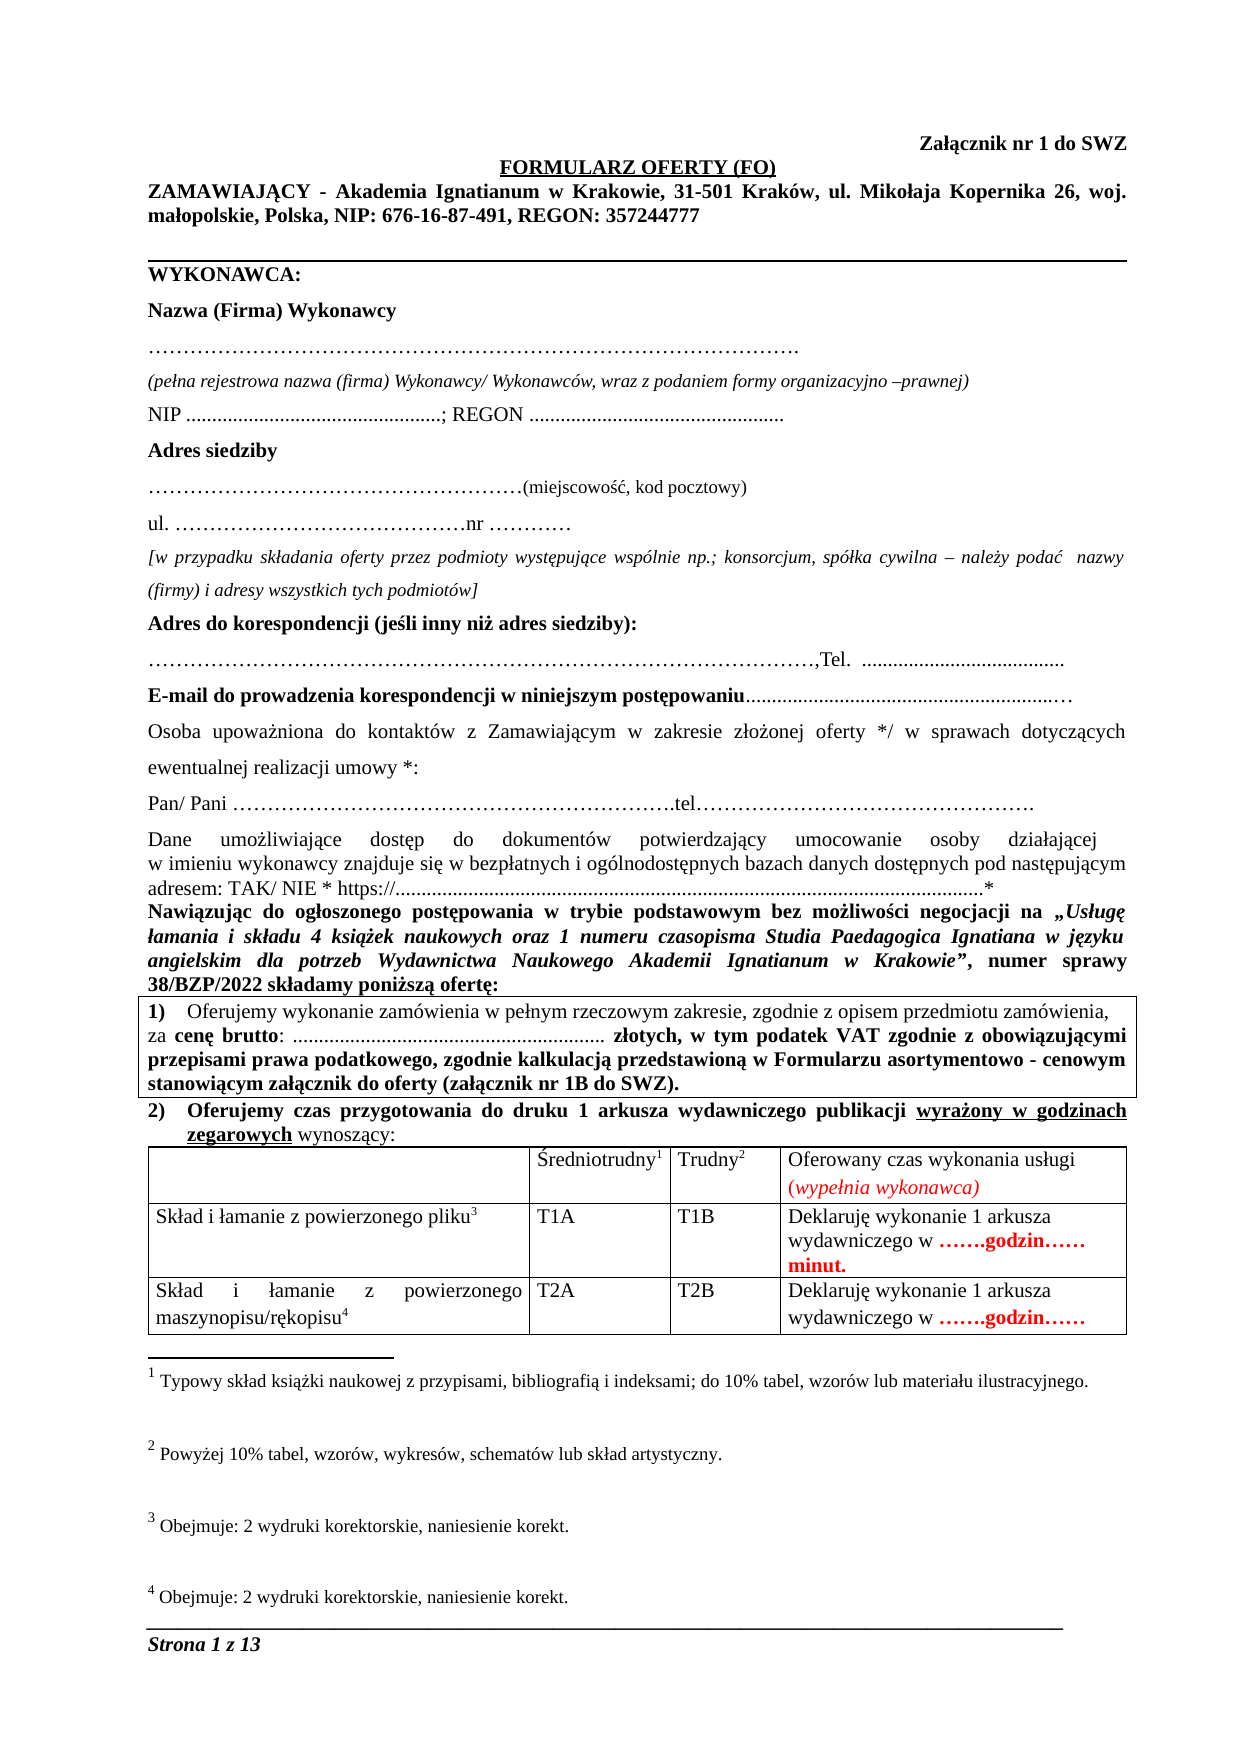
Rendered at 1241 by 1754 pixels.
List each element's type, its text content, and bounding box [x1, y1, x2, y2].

text ……………………………………………………………………………………,Tel. ....................................... [148, 647, 1127, 671]
list Oferujemy wykonanie zamówienia w pełnym rzeczowym zakresie, zgodnie z opisem przedmiotu zamówienia, [139, 997, 1136, 1020]
list Oferujemy czas przygotowania do druku 1 arkusza wydawniczego publikacji wyrażony w godzinach zegarowych wynoszący: [148, 1098, 1127, 1146]
text E-mail do prowadzenia korespondencji w niniejszym postępowaniu...........................................................… [148, 683, 1127, 707]
text FORMULARZ OFERTY (FO) [148, 155, 1127, 179]
table_header Trudny [671, 1148, 780, 1203]
table_cell T1B [671, 1204, 780, 1277]
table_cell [781, 1278, 1126, 1333]
text Osoba upoważniona do kontaktów z Zamawiającym w zakresie złożonej oferty */ w sprawach dotyczących ewentualnej realizacji umowy *: [148, 719, 1127, 779]
text NIP .................................................; REGON ................................................. [148, 402, 1127, 426]
text ………………………………………………(miejscowość, kod pocztowy) [148, 474, 1127, 498]
table_cell T2B [671, 1278, 780, 1333]
text ul. ……………………………………nr ………… [148, 510, 1127, 534]
table_cell Skład i łamanie z powierzonego pliku [149, 1204, 529, 1277]
text Nazwa (Firma) Wykonawcy [148, 298, 1127, 322]
text Pan/ Pani ……………………………………………………….tel…………………………………………. [148, 791, 1127, 815]
table_cell T2A [530, 1278, 670, 1333]
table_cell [149, 1278, 529, 1333]
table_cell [781, 1204, 1126, 1277]
text [w przypadku składania oferty przez podmioty występujące wspólnie np.; konsorcjum, spółka cywilna – należy podać nazwy (firmy) i adresy wszystkich tych podmiotów] [148, 546, 1127, 600]
table_header Średniotrudny [530, 1148, 670, 1203]
text Adres siedziby [148, 438, 1127, 462]
text Załącznik nr 1 do SWZ [148, 131, 1127, 155]
text ZAMAWIAJĄCY - Akademia Ignatianum w Krakowie, 31-501 Kraków, ul. Mikołaja Kopernika 26, woj. małopolskie, Polska, NIP: 676-16-87-491, REGON: 357244777 [36, 179, 1127, 227]
text WYKONAWCA: [148, 262, 1127, 286]
text …………………………………………………………………………………. [148, 334, 1127, 358]
table_cell T1A [530, 1204, 670, 1277]
table_header Oferowany czas wykonania usługi (wypełnia wykonawca) [781, 1148, 1126, 1203]
text Dane umożliwiające dostęp do dokumentów potwierdzający umocowanie osoby działającej w imieniu wykonawcy znajduje się w bezpłatnych i ogólnodostępnych bazach danych dostępnych pod następującym adresem: TAK/ NIE * https://.................................................................................................................* [148, 827, 1127, 899]
text Nawiązując do ogłoszonego postępowania w trybie podstawowym bez możliwości negocjacji na „Usługę łamania i składu 4 książek naukowych oraz 1 numeru czasopisma Studia Paedagogica Ignatiana w języku angielskim dla potrzeb Wydawnictwa Naukowego Akademii Ignatianum w Krakowie”, numer sprawy 38/BZP/2022 składamy poniższą ofertę: [148, 899, 1127, 996]
table_header [149, 1148, 529, 1203]
text za cenę brutto: ............................................................ złotych, w tym podatek VAT zgodnie z obowiązującymi przepisami prawa podatkowego, zgodnie kalkulacją przedstawioną w Formularzu asortymentowo - cenowym stanowiącym załącznik do oferty (załącznik nr 1B do SWZ). [139, 1020, 1136, 1097]
text Adres do korespondencji (jeśli inny niż adres siedziby): [148, 611, 1127, 635]
text (pełna rejestrowa nazwa (firma) Wykonawcy/ Wykonawców, wraz z podaniem formy organizacyjno –prawnej) [148, 370, 1127, 392]
